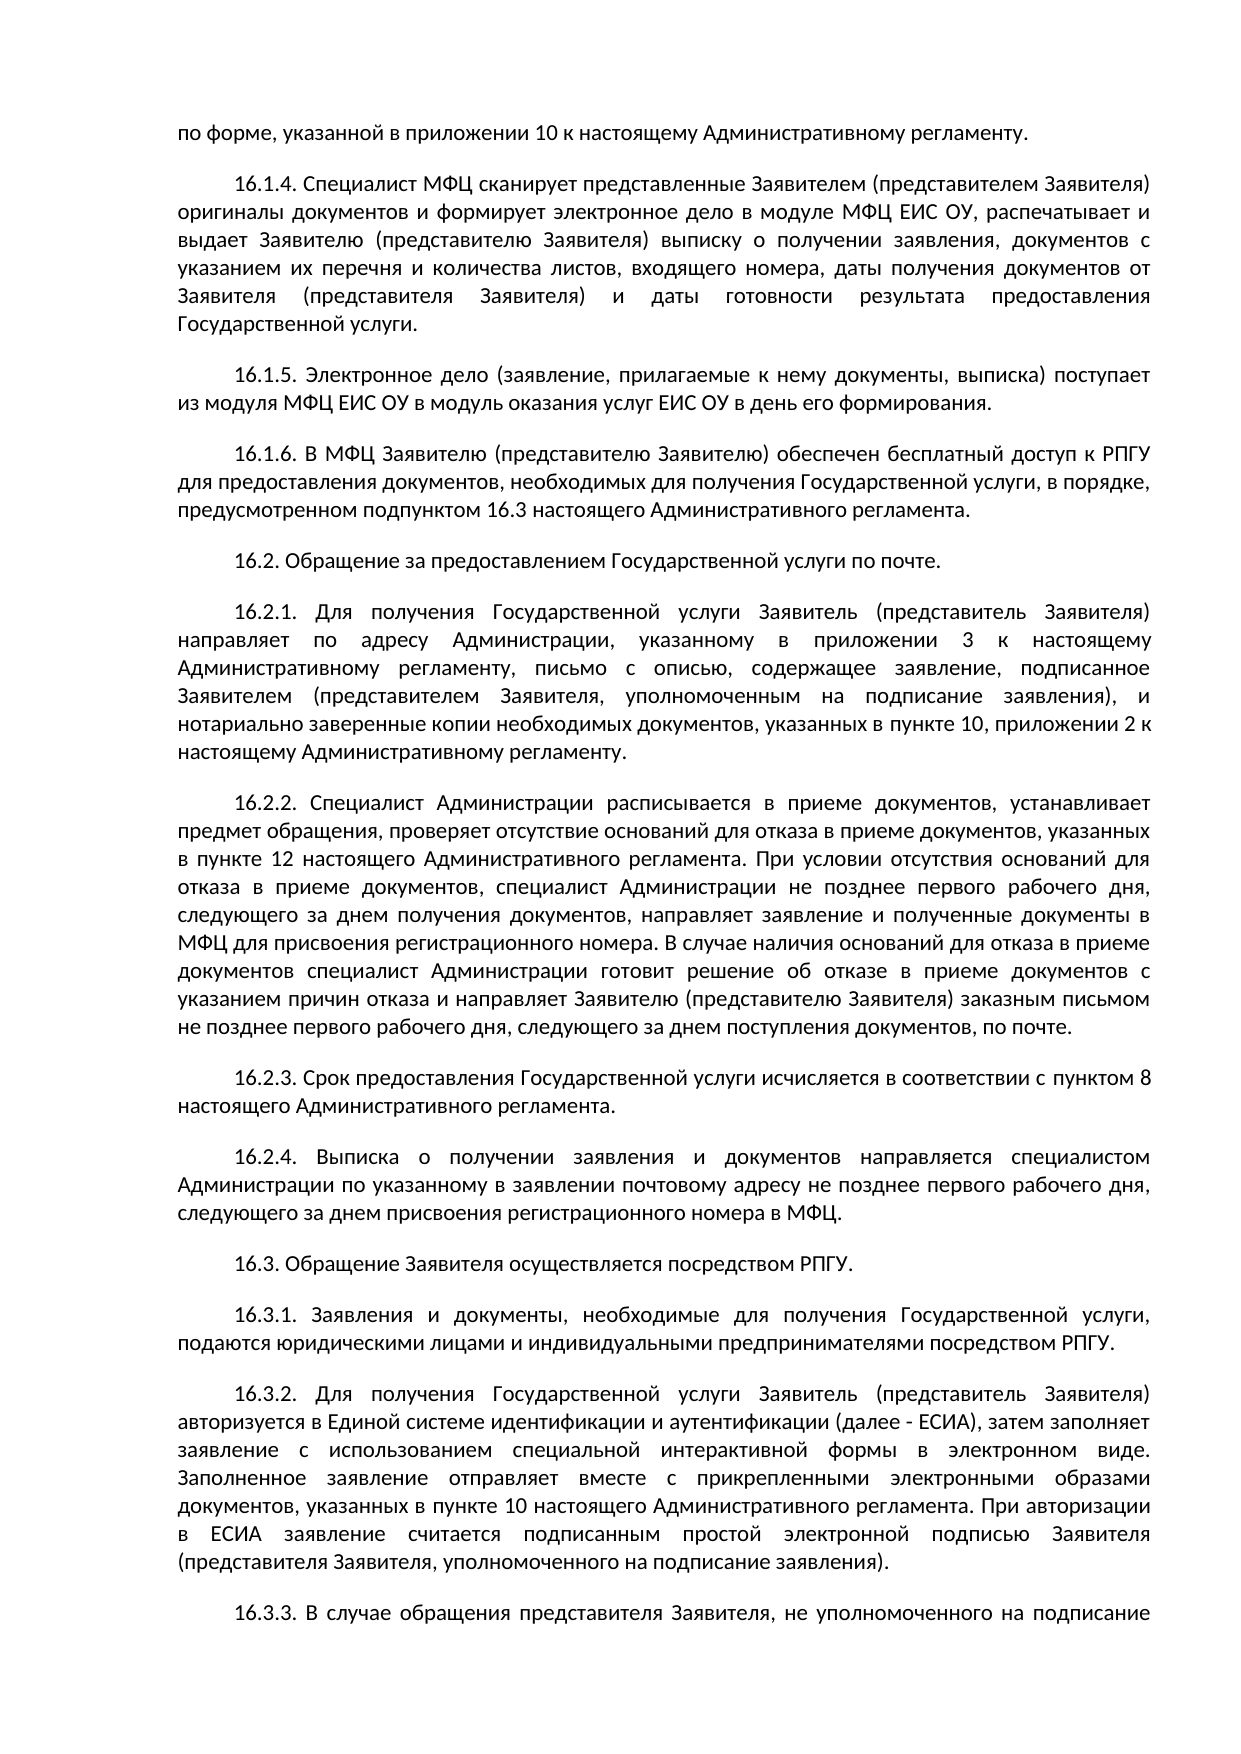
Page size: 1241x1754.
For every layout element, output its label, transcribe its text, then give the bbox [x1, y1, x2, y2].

text 16.1.6. В МФЦ Заявителю (представителю Заявителю) обеспечен бесплатный доступ к РПГУ для предоставления документов, необходимых для получения Государственной услуги, в порядке, предусмотренном подпунктом 16.3 настоящего Административного регламента. [177, 439, 1152, 523]
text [177, 1598, 1152, 1626]
text 16.3. Обращение Заявителя осуществляется посредством РПГУ. [177, 1249, 1152, 1277]
text 16.3.1. Заявления и документы, необходимые для получения Государственной услуги, подаются юридическими лицами и индивидуальными предпринимателями посредством РПГУ. [177, 1300, 1152, 1356]
text 16.1.5. Электронное дело (заявление, прилагаемые к нему документы, выписка) поступает из модуля МФЦ ЕИС ОУ в модуль оказания услуг ЕИС ОУ в день его формирования. [177, 360, 1152, 416]
text 16.2.1. Для получения Государственной услуги Заявитель (представитель Заявителя) направляет по адресу Администрации, указанному в приложении 3 к настоящему Административному регламенту, письмо с описью, содержащее заявление, подписанное Заявителем (представителем Заявителя, уполномоченным на подписание заявления), и нотариально заверенные копии необходимых документов, указанных в пункте 10, приложении 2 к настоящему Административному регламенту. [177, 597, 1152, 765]
text 16.3.2. Для получения Государственной услуги Заявитель (представитель Заявителя) авторизуется в Единой системе идентификации и аутентификации (далее - ЕСИА), затем заполняет заявление с использованием специальной интерактивной формы в электронном виде. Заполненное заявление отправляет вместе с прикрепленными электронными образами документов, указанных в пункте 10 настоящего Административного регламента. При авторизации в ЕСИА заявление считается подписанным простой электронной подписью Заявителя (представителя Заявителя, уполномоченного на подписание заявления). [177, 1379, 1152, 1575]
text 16.1.4. Специалист МФЦ сканирует представленные Заявителем (представителем Заявителя) оригиналы документов и формирует электронное дело в модуле МФЦ ЕИС ОУ, распечатывает и выдает Заявителю (представителю Заявителя) выписку о получении заявления, документов с указанием их перечня и количества листов, входящего номера, даты получения документов от Заявителя (представителя Заявителя) и даты готовности результата предоставления Государственной услуги. [177, 169, 1152, 337]
text 16.2.2. Специалист Администрации расписывается в приеме документов, устанавливает предмет обращения, проверяет отсутствие оснований для отказа в приеме документов, указанных в пункте 12 настоящего Административного регламента. При условии отсутствия оснований для отказа в приеме документов, специалист Администрации не позднее первого рабочего дня, следующего за днем получения документов, направляет заявление и полученные документы в МФЦ для присвоения регистрационного номера. В случае наличия оснований для отказа в приеме документов специалист Администрации готовит решение об отказе в приеме документов с указанием причин отказа и направляет Заявителю (представителю Заявителя) заказным письмом не позднее первого рабочего дня, следующего за днем поступления документов, по почте. [177, 788, 1152, 1040]
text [177, 118, 1152, 146]
text 16.2.4. Выписка о получении заявления и документов направляется специалистом Администрации по указанному в заявлении почтовому адресу не позднее первого рабочего дня, следующего за днем присвоения регистрационного номера в МФЦ. [177, 1142, 1152, 1226]
text 16.2.3. Срок предоставления Государственной услуги исчисляется в соответствии с пунктом 8 настоящего Административного регламента. [177, 1063, 1152, 1119]
text 16.2. Обращение за предоставлением Государственной услуги по почте. [177, 546, 1152, 574]
